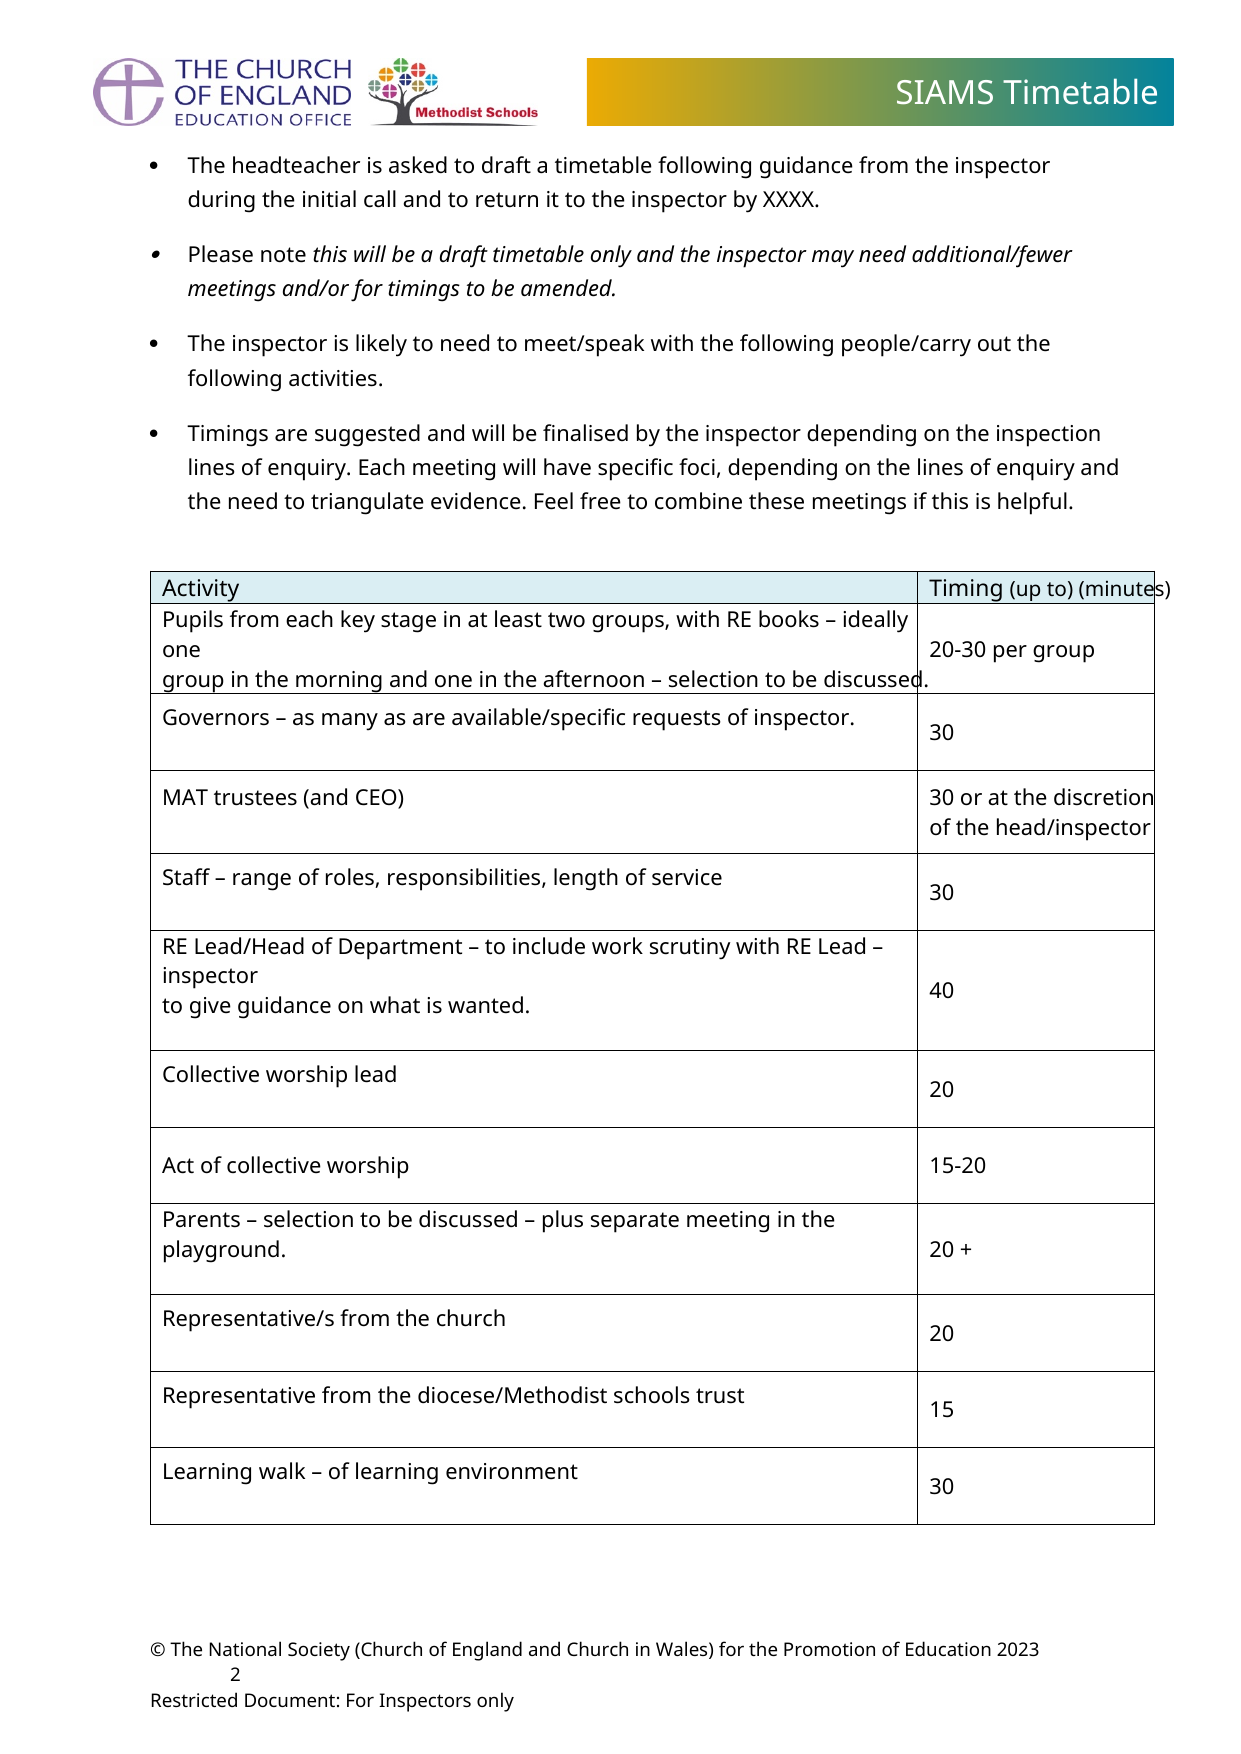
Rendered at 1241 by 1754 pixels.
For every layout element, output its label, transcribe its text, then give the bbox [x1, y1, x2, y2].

table_cell 20 + [918, 1204, 1154, 1294]
table_cell Pupils from each key stage in at least two groups, with RE books – ideally one group in the morning and one in the afternoon – selection to be discussed. [151, 604, 917, 693]
table_cell Representative from the diocese/Methodist schools trust [151, 1372, 917, 1447]
table_cell 20 [918, 1051, 1154, 1127]
table_cell Learning walk – of learning environment [151, 1448, 917, 1524]
table_cell RE Lead/Head of Department – to include work scrutiny with RE Lead – inspector to give guidance on what is wanted. [151, 931, 917, 1050]
table_cell 30 [918, 1448, 1154, 1524]
picture [368, 58, 538, 126]
table_cell 40 [918, 931, 1154, 1050]
list The inspector is likely to need to meet/speak with the following people/carry out the following activities. [150, 328, 1121, 392]
table_cell 30 [918, 854, 1154, 929]
table_cell 15-20 [918, 1128, 1154, 1203]
table_cell 20 [918, 1295, 1154, 1371]
table_cell Staff – range of roles, responsibilities, length of service [151, 854, 917, 929]
table_cell MAT trustees (and CEO) [151, 771, 917, 853]
table_cell 20-30 per group [918, 604, 1154, 693]
table_cell 15 [918, 1372, 1154, 1447]
table_cell Representative/s from the church [151, 1295, 917, 1371]
list The headteacher is asked to draft a timetable following guidance from the inspector during the initial call and to return it to the inspector by XXXX. [150, 150, 1121, 214]
table_cell 30 [918, 694, 1154, 770]
table_cell Collective worship lead [151, 1051, 917, 1127]
table_cell 30 or at the discretion of the head/inspector [918, 771, 1154, 853]
list Please note this will be a draft timetable only and the inspector may need additional/fewer meetings and/or for timings to be amended. [150, 239, 1121, 303]
table_header Activity [151, 572, 917, 603]
table_cell Act of collective worship [151, 1128, 917, 1203]
picture [93, 58, 351, 126]
list Timings are suggested and will be finalised by the inspector depending on the inspection lines of enquiry. Each meeting will have specific foci, depending on the lines of enquiry and the need to triangulate evidence. Feel free to combine these meetings if this is helpful. [150, 417, 1121, 516]
table_header Timing (up to) (minutes) [918, 572, 1154, 603]
table_cell Parents – selection to be discussed – plus separate meeting in the playground. [151, 1204, 917, 1294]
table_cell Governors – as many as are available/specific requests of inspector. [151, 694, 917, 770]
